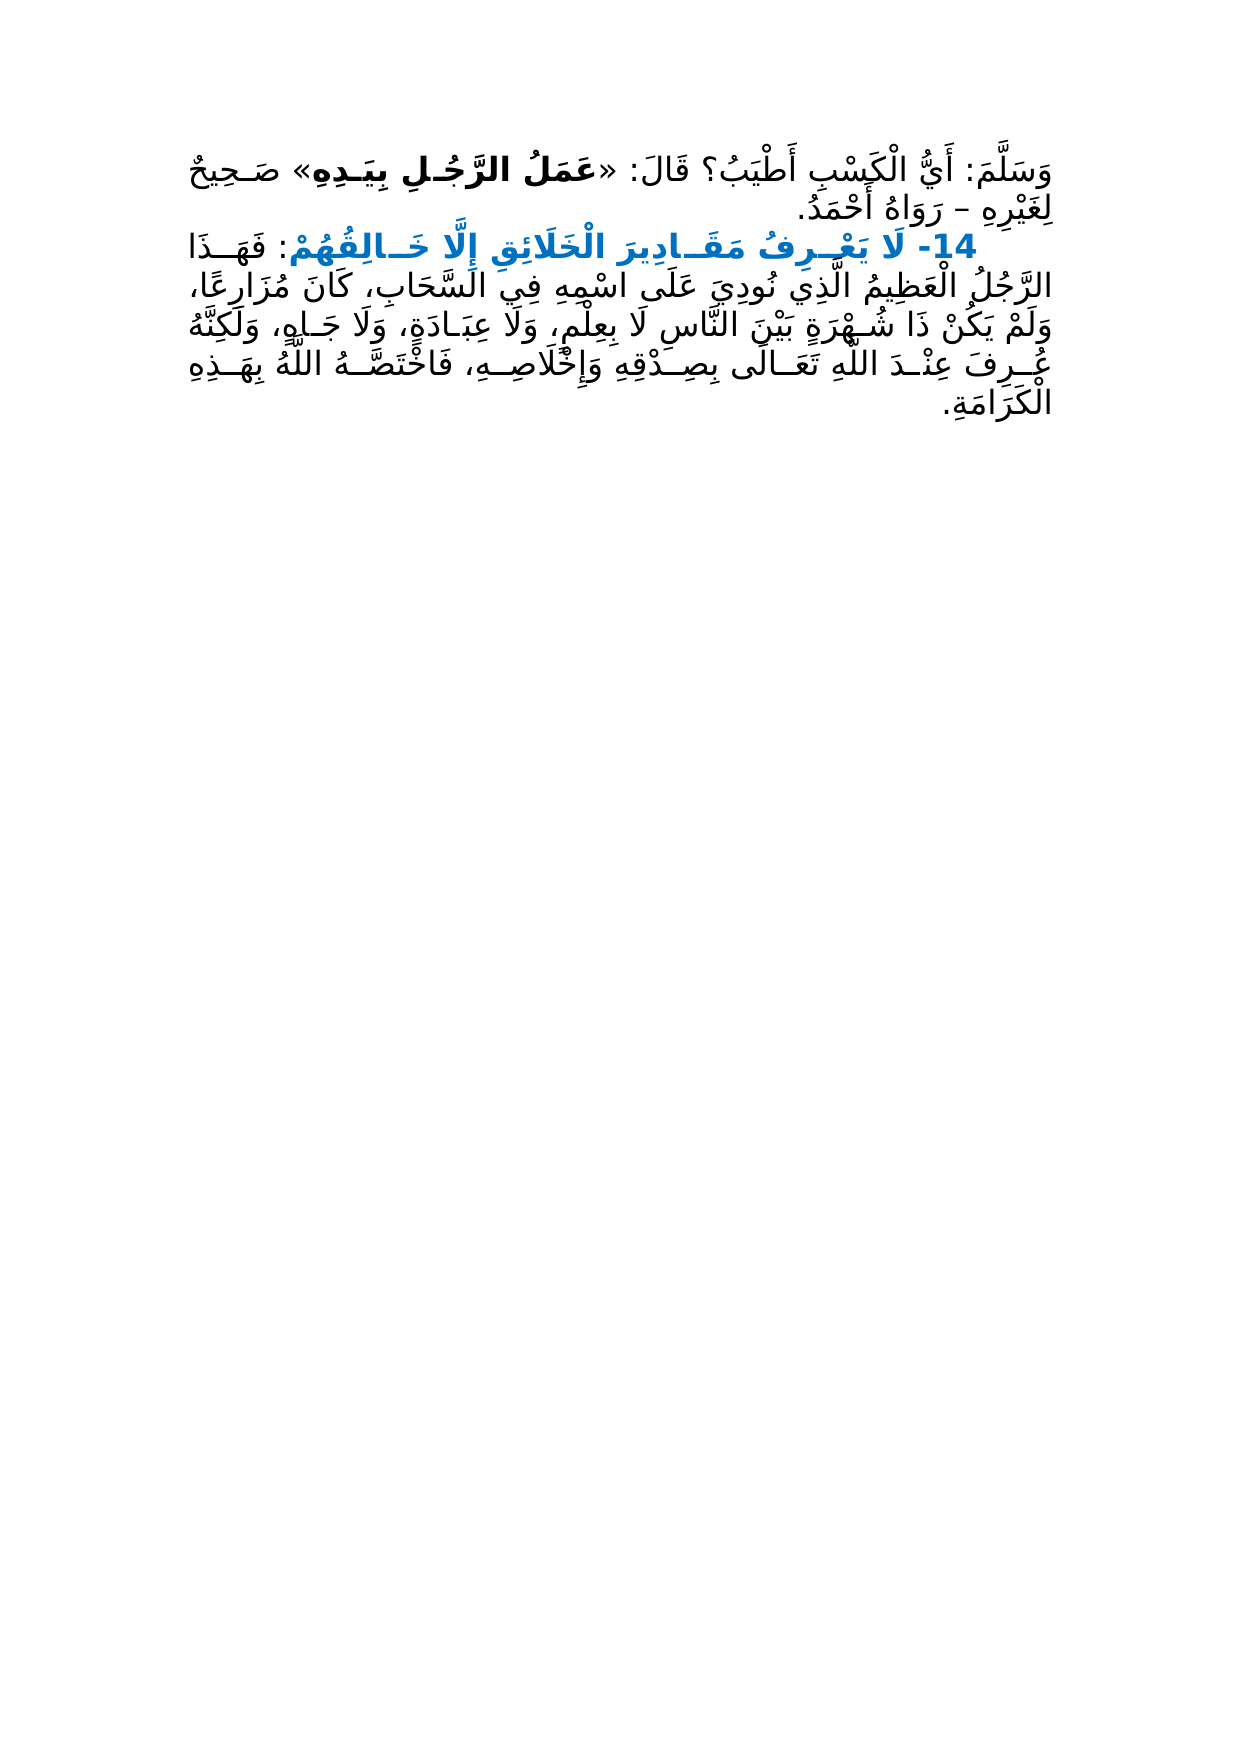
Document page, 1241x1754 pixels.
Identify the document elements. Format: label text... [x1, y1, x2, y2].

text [187, 150, 1053, 228]
text 14- لَا يَعْرِفُ مَقَادِيرَ الْخَلَائِقِ إِلَّا خَالِقُهُمْ: فَهَذَا الرَّجُلُ الْعَظِيمُ الَّذِي نُودِيَ عَلَى اسْمِهِ فِي السَّحَابِ، كَانَ مُزَارِعًا، وَلَمْ يَكُنْ ذَا شُهْرَةٍ بَيْنَ النَّاسِ لَا بِعِلْمٍ، وَلَا عِبَادَةٍ، وَلَا جَاهٍ، وَلَكِنَّهُ عُرِفَ عِنْدَ اللَّهِ تَعَالَى بِصِدْقِهِ وَإِخْلَاصِهِ، فَاخْتَصَّهُ اللَّهُ بِهَذِهِ الْكَرَامَةِ. [187, 228, 1053, 422]
